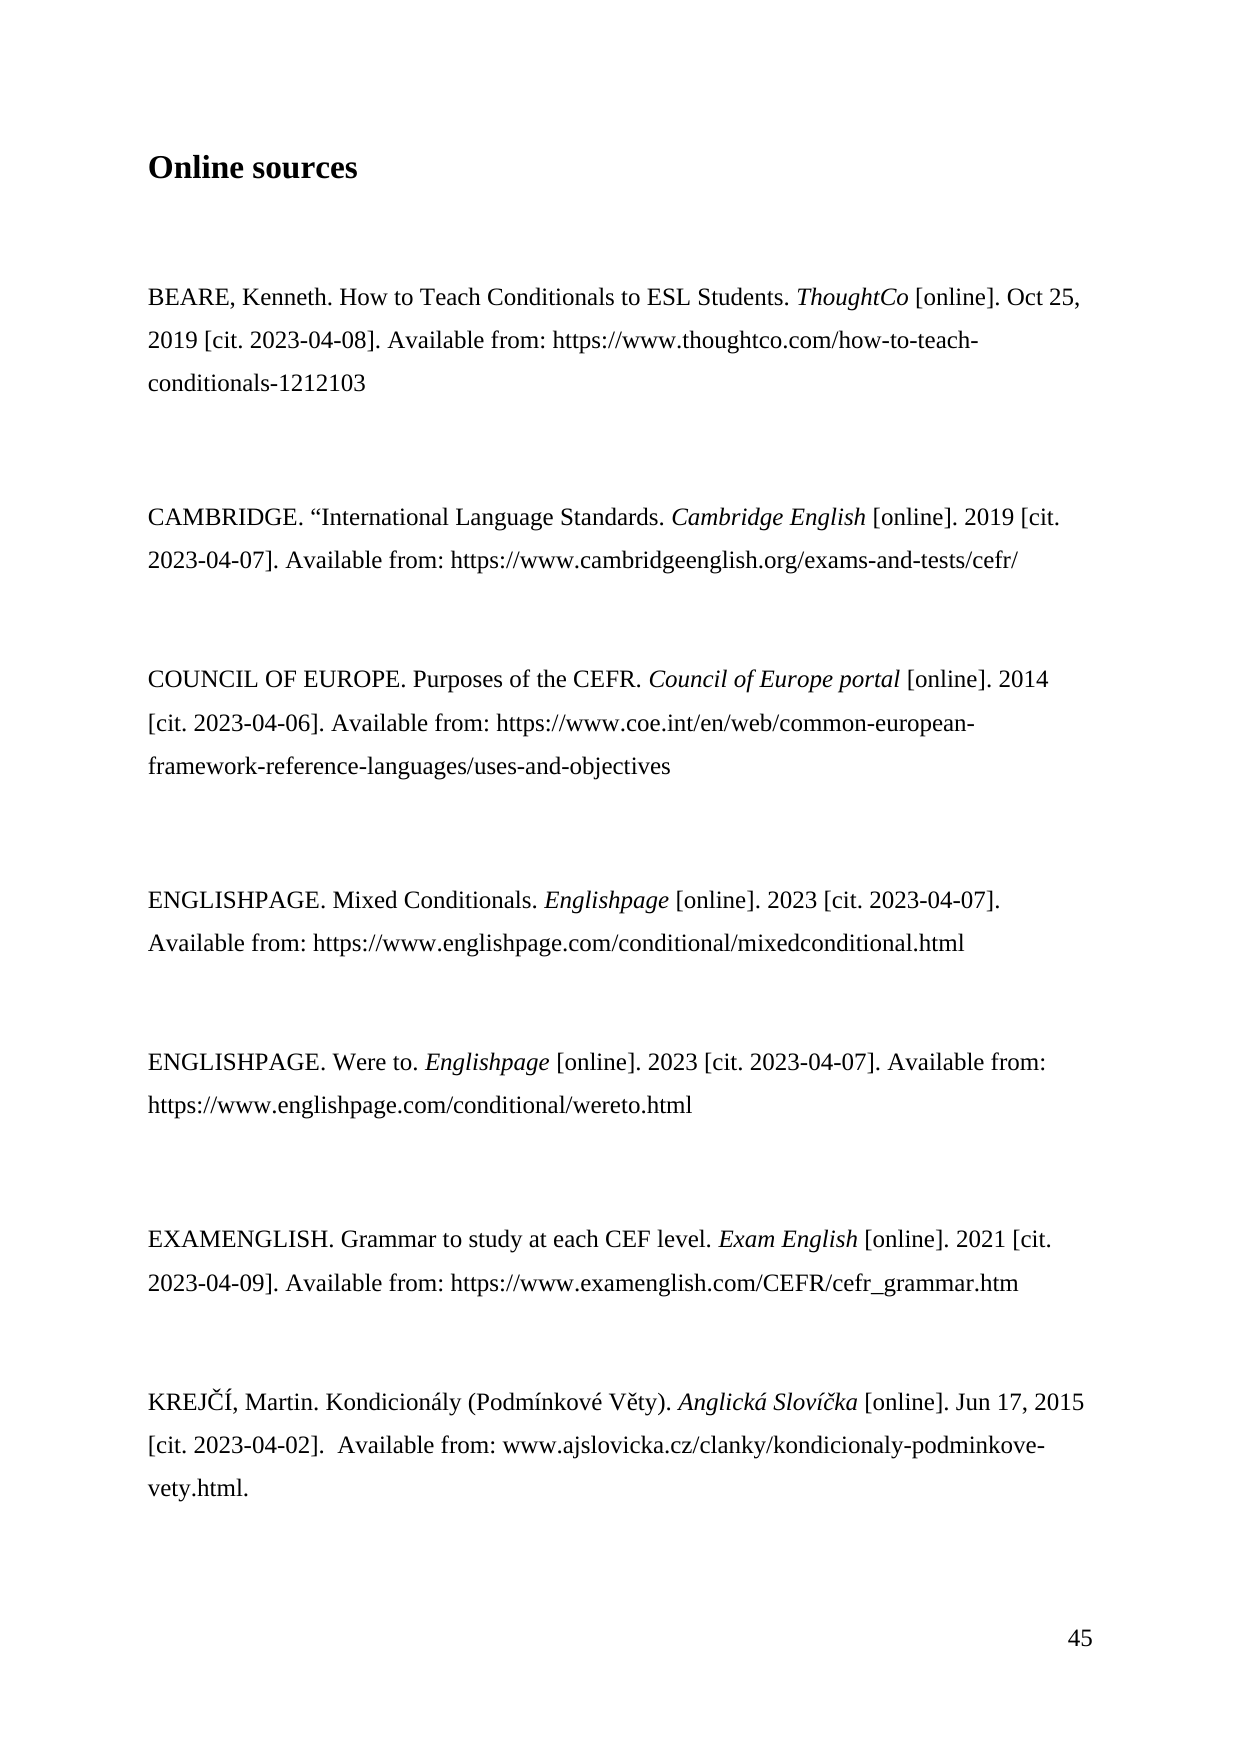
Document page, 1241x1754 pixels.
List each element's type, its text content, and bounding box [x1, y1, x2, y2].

text BEARE, Kenneth. How to Teach Conditionals to ESL Students. ThoughtCo [online]. Oct 25, 2019 [cit. 2023-04-08]. Available from: https://www.thoughtco.com/how-to-teach-conditionals-1212103 [148, 282, 1093, 397]
text ENGLISHPAGE. Mixed Conditionals. Englishpage [online]. 2023 [cit. 2023-04-07]. Available from: https://www.englishpage.com/conditional/mixedconditional.html [148, 885, 1093, 957]
text KREJČÍ, Martin. Kondicionály (Podmínkové Věty). Anglická Slovíčka [online]. Jun 17, 2015 [cit. 2023-04-02]. Available from: www.ajslovicka.cz/clanky/kondicionaly-podminkove-vety.html. [148, 1387, 1093, 1502]
text ENGLISHPAGE. Were to. Englishpage [online]. 2023 [cit. 2023-04-07]. Available from: https://www.englishpage.com/conditional/wereto.html [148, 1047, 1093, 1119]
text COUNCIL OF EUROPE. Purposes of the CEFR. Council of Europe portal [online]. 2014 [cit. 2023-04-06]. Available from: https://www.coe.int/en/web/common-european-framework-reference-languages/uses-and-objectives [148, 664, 1093, 779]
text EXAMENGLISH. Grammar to study at each CEF level. Exam English [online]. 2021 [cit. 2023-04-09]. Available from: https://www.examenglish.com/CEFR/cefr_grammar.htm [148, 1224, 1093, 1296]
text CAMBRIDGE. “International Language Standards. Cambridge English [online]. 2019 [cit. 2023-04-07]. Available from: https://www.cambridgeenglish.org/exams-and-tests/cefr/ [148, 502, 1093, 574]
text Online sources [148, 148, 1093, 186]
